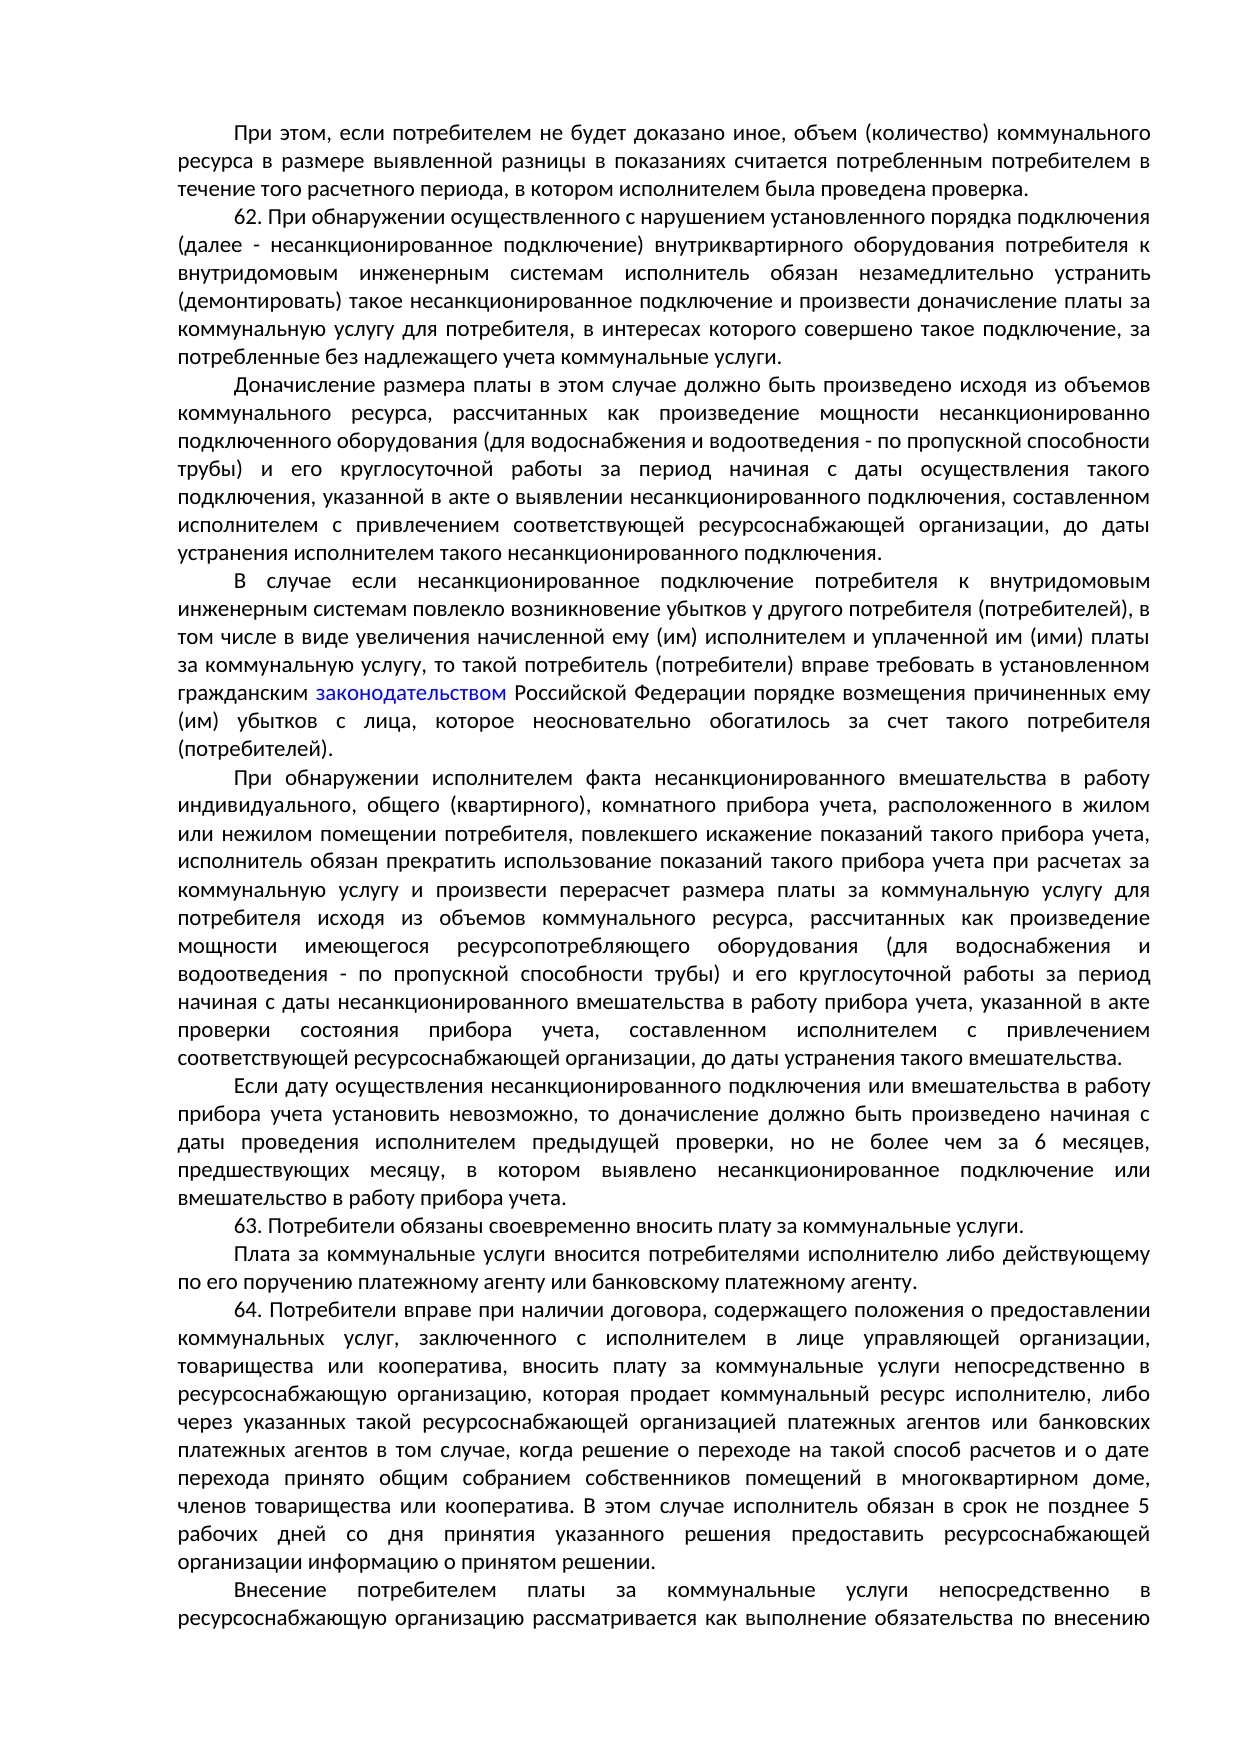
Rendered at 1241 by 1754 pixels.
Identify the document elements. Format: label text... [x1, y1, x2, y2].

text 62. При обнаружении осуществленного с нарушением установленного порядка подключения (далее - несанкционированное подключение) внутриквартирного оборудования потребителя к внутридомовым инженерным системам исполнитель обязан незамедлительно устранить (демонтировать) такое несанкционированное подключение и произвести доначисление платы за коммунальную услугу для потребителя, в интересах которого совершено такое подключение, за потребленные без надлежащего учета коммунальные услуги. [177, 202, 1152, 370]
text Плата за коммунальные услуги вносится потребителями исполнителю либо действующему по его поручению платежному агенту или банковскому платежному агенту. [177, 1239, 1152, 1295]
text Доначисление размера платы в этом случае должно быть произведено исходя из объемов коммунального ресурса, рассчитанных как произведение мощности несанкционированно подключенного оборудования (для водоснабжения и водоотведения - по пропускной способности трубы) и его круглосуточной работы за период начиная с даты осуществления такого подключения, указанной в акте о выявлении несанкционированного подключения, составленном исполнителем с привлечением соответствующей ресурсоснабжающей организации, до даты устранения исполнителем такого несанкционированного подключения. [177, 370, 1152, 566]
text При обнаружении исполнителем факта несанкционированного вмешательства в работу индивидуального, общего (квартирного), комнатного прибора учета, расположенного в жилом или нежилом помещении потребителя, повлекшего искажение показаний такого прибора учета, исполнитель обязан прекратить использование показаний такого прибора учета при расчетах за коммунальную услугу и произвести перерасчет размера платы за коммунальную услугу для потребителя исходя из объемов коммунального ресурса, рассчитанных как произведение мощности имеющегося ресурсопотребляющего оборудования (для водоснабжения и водоотведения - по пропускной способности трубы) и его круглосуточной работы за период начиная с даты несанкционированного вмешательства в работу прибора учета, указанной в акте проверки состояния прибора учета, составленном исполнителем с привлечением соответствующей ресурсоснабжающей организации, до даты устранения такого вмешательства. [177, 763, 1152, 1071]
text В случае если несанкционированное подключение потребителя к внутридомовым инженерным системам повлекло возникновение убытков у другого потребителя (потребителей), в том числе в виде увеличения начисленной ему (им) исполнителем и уплаченной им (ими) платы за коммунальную услугу, то такой потребитель (потребители) вправе требовать в установленном гражданским законодательством Российской Федерации порядке возмещения причиненных ему (им) убытков с лица, которое неосновательно обогатилось за счет такого потребителя (потребителей). [177, 566, 1152, 763]
text 63. Потребители обязаны своевременно вносить плату за коммунальные услуги. [177, 1211, 1152, 1239]
text При этом, если потребителем не будет доказано иное, объем (количество) коммунального ресурса в размере выявленной разницы в показаниях считается потребленным потребителем в течение того расчетного периода, в котором исполнителем была проведена проверка. [177, 118, 1152, 202]
text Если дату осуществления несанкционированного подключения или вмешательства в работу прибора учета установить невозможно, то доначисление должно быть произведено начиная с даты проведения исполнителем предыдущей проверки, но не более чем за 6 месяцев, предшествующих месяцу, в котором выявлено несанкционированное подключение или вмешательство в работу прибора учета. [177, 1071, 1152, 1211]
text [177, 1575, 1152, 1631]
text 64. Потребители вправе при наличии договора, содержащего положения о предоставлении коммунальных услуг, заключенного с исполнителем в лице управляющей организации, товарищества или кооператива, вносить плату за коммунальные услуги непосредственно в ресурсоснабжающую организацию, которая продает коммунальный ресурс исполнителю, либо через указанных такой ресурсоснабжающей организацией платежных агентов или банковских платежных агентов в том случае, когда решение о переходе на такой способ расчетов и о дате перехода принято общим собранием собственников помещений в многоквартирном доме, членов товарищества или кооператива. В этом случае исполнитель обязан в срок не позднее 5 рабочих дней со дня принятия указанного решения предоставить ресурсоснабжающей организации информацию о принятом решении. [177, 1295, 1152, 1575]
